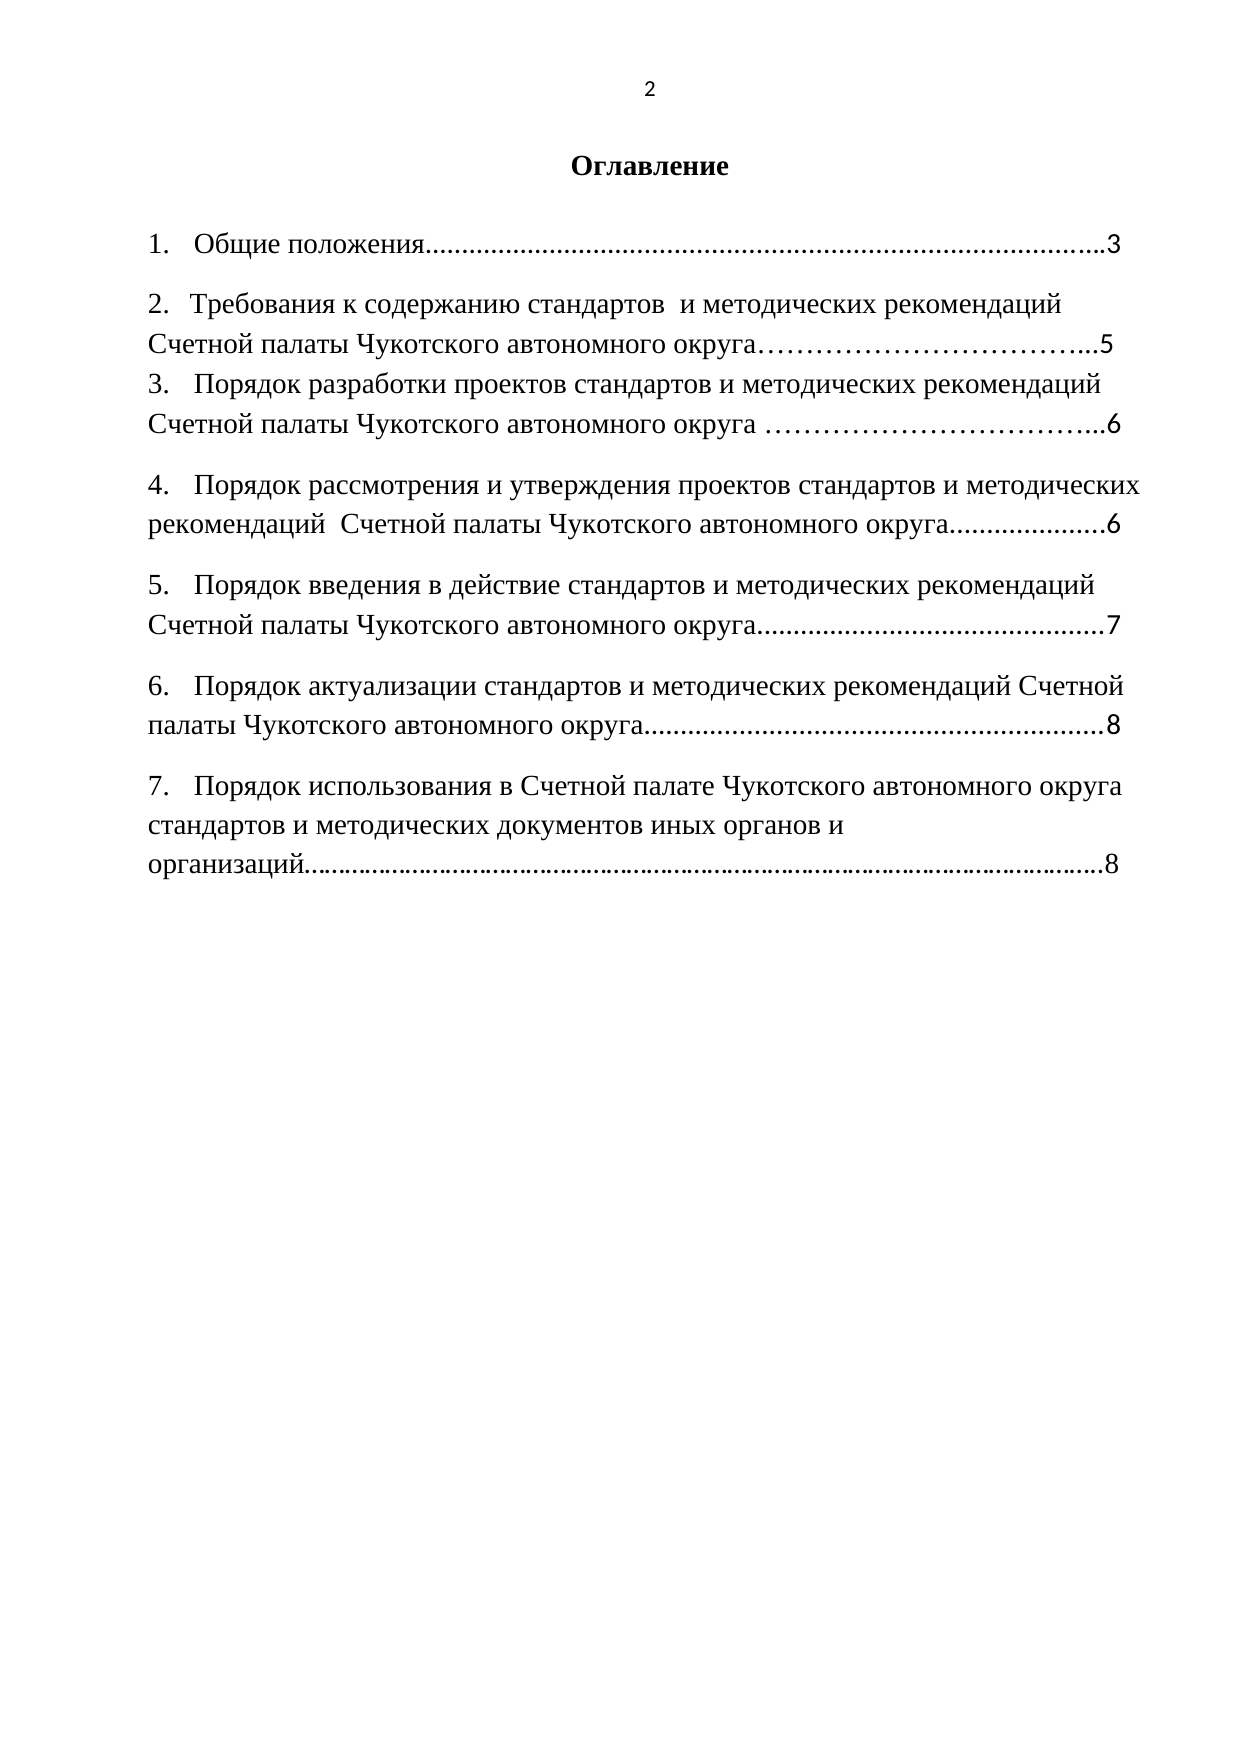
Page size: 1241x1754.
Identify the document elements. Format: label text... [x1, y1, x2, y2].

text 4. Порядок рассмотрения и утверждения проектов стандартов и методических рекомендаций Счетной палаты Чукотского автономного округа .6 [148, 467, 1152, 541]
text 6. Порядок актуализации стандартов и методических рекомендаций Счетной палаты Чукотского автономного округа 8 [148, 668, 1152, 742]
text 1. Общие положения ….3 [148, 225, 1152, 260]
text 7. Порядок использования в Счетной палате Чукотского автономного округа стандартов и методических документов иных органов и организаций………………………………………………………………………………………………………..8 [148, 768, 1152, 881]
text 5. Порядок введения в действие стандартов и методических рекомендаций Счетной палаты Чукотского автономного округа 7 [148, 567, 1152, 641]
text 3. Порядок разработки проектов стандартов и методических рекомендаций Счетной палаты Чукотского автономного округа ……………………………...6 [148, 366, 1152, 441]
text 2011 годОглавление [148, 148, 1152, 181]
text 2. Требования к содержанию стандартов и методических рекомендаций Счетной палаты Чукотского автономного округа……………………………...5 [148, 287, 1152, 361]
